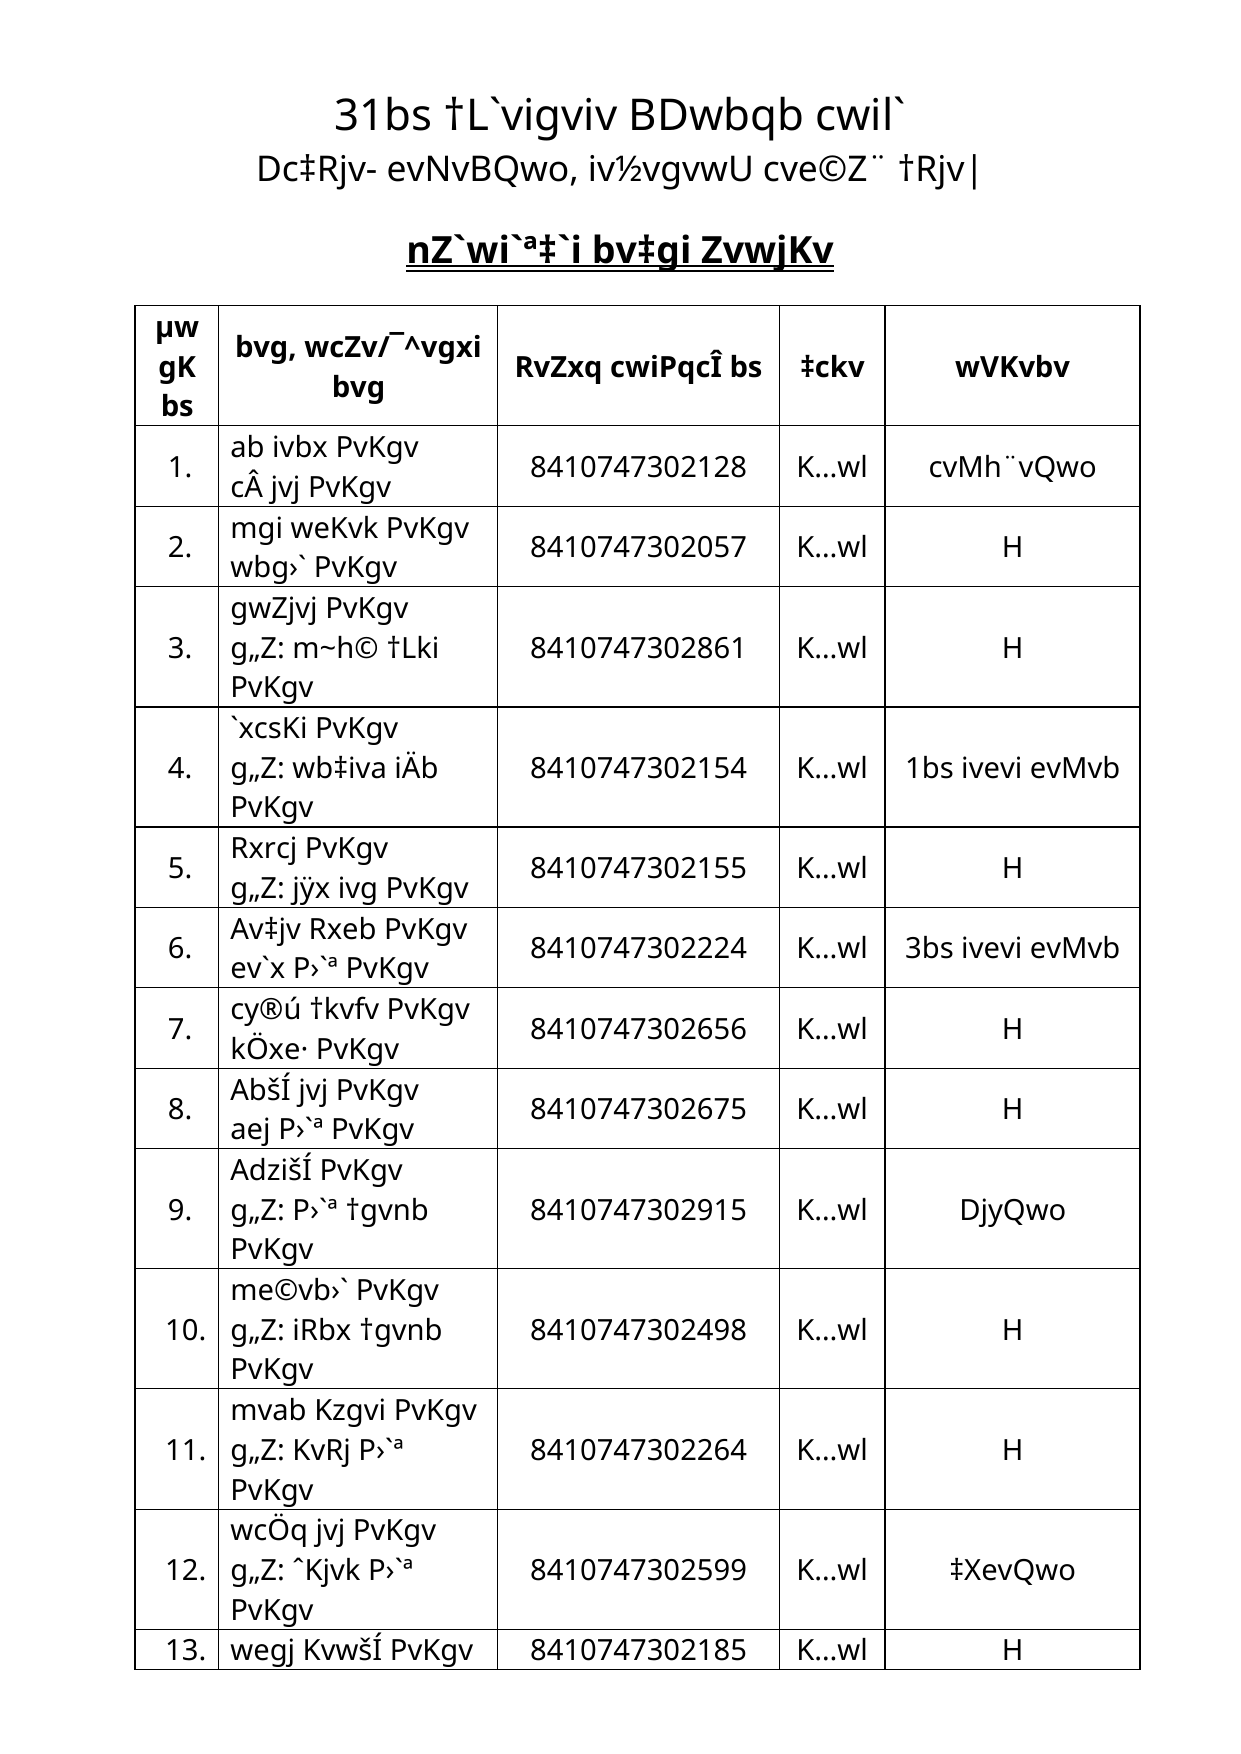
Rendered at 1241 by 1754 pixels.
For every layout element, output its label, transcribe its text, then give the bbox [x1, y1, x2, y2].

table_cell [136, 1510, 218, 1628]
table_cell H [886, 1269, 1139, 1388]
table_cell [136, 507, 218, 586]
text nZ`wi`ª‡`i bv‡gi ZvwjKv [135, 223, 1105, 274]
table_cell [136, 1630, 218, 1669]
text 31bs †L`vigviv BDwbqb cwil` [135, 84, 1105, 143]
table_cell 8410747302128 [498, 426, 779, 506]
table_cell 8410747302224 [498, 908, 779, 987]
table_cell H [886, 988, 1139, 1068]
table_cell mgi weKvk PvKgv wbg›` PvKgv [219, 507, 497, 586]
table_cell [136, 1269, 218, 1388]
table_cell K…wl [780, 1510, 884, 1628]
table_cell 8410747302155 [498, 828, 779, 907]
table_cell K…wl [780, 708, 884, 826]
table_header ‡ckv [780, 306, 884, 425]
table_cell K…wl [780, 587, 884, 706]
table_cell [136, 426, 218, 506]
table_cell [136, 988, 218, 1068]
table_cell K…wl [780, 426, 884, 506]
table_cell K…wl [780, 1630, 884, 1669]
table_cell [136, 708, 218, 826]
table_cell 8410747302656 [498, 988, 779, 1068]
table_cell 8410747302057 [498, 507, 779, 586]
table_cell K…wl [780, 1389, 884, 1508]
table_cell 8410747302154 [498, 708, 779, 826]
table_cell gwZjvj PvKgv g„Z: m~h© †Lki PvKgv [219, 587, 497, 706]
table_header RvZxq cwiPqcÎ bs [498, 306, 779, 425]
table_cell 1bs ivevi evMvb [886, 708, 1139, 826]
table_cell [136, 1389, 218, 1508]
table_cell H [886, 1069, 1139, 1148]
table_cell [219, 1630, 497, 1669]
table_cell 8410747302915 [498, 1149, 779, 1268]
table_cell H [886, 828, 1139, 907]
table_cell Rxrcj PvKgv g„Z: jÿx ivg PvKgv [219, 828, 497, 907]
text Dc‡Rjv- evNvBQwo, iv½vgvwU cve©Z¨ †Rjv| [135, 143, 1105, 192]
table_cell H [886, 1389, 1139, 1508]
table_cell 8410747302675 [498, 1069, 779, 1148]
table_cell me©vb›` PvKgv g„Z: iRbx †gvnb PvKgv [219, 1269, 497, 1388]
table_cell K…wl [780, 1069, 884, 1148]
table_header wVKvbv [886, 306, 1139, 425]
table_cell [136, 1149, 218, 1268]
table_cell DjyQwo [886, 1149, 1139, 1268]
table_cell ab ivbx PvKgv cÂ jvj PvKgv [219, 426, 497, 506]
table_cell [136, 908, 218, 987]
table_cell [136, 587, 218, 706]
table_cell 8410747302861 [498, 587, 779, 706]
table_cell [136, 1069, 218, 1148]
table_cell K…wl [780, 908, 884, 987]
table_cell K…wl [780, 1269, 884, 1388]
table_cell 8410747302185 [498, 1630, 779, 1669]
table_cell mvab Kzgvi PvKgv g„Z: KvRj P›`ª PvKgv [219, 1389, 497, 1508]
table_cell 8410747302498 [498, 1269, 779, 1388]
table_cell ‡XevQwo [886, 1510, 1139, 1628]
table_cell K…wl [780, 828, 884, 907]
table_cell cvMh¨vQwo [886, 426, 1139, 506]
table_cell wcÖq jvj PvKgv g„Z: ˆKjvk P›`ª PvKgv [219, 1510, 497, 1628]
table_cell K…wl [780, 507, 884, 586]
table_cell 3bs ivevi evMvb [886, 908, 1139, 987]
table_cell H [886, 507, 1139, 586]
table_header µwgK bs [136, 306, 218, 425]
table_cell H [886, 587, 1139, 706]
table_cell 8410747302599 [498, 1510, 779, 1628]
table_cell AdzišÍ PvKgv g„Z: P›`ª †gvnb PvKgv [219, 1149, 497, 1268]
table_cell Av‡jv Rxeb PvKgv ev`x P›`ª PvKgv [219, 908, 497, 987]
table_header bvg, wcZv/¯^vgxi bvg [219, 306, 497, 425]
table_cell AbšÍ jvj PvKgv aej P›`ª PvKgv [219, 1069, 497, 1148]
table_cell `xcsKi PvKgv g„Z: wb‡iva iÄb PvKgv [219, 708, 497, 826]
table_cell K…wl [780, 1149, 884, 1268]
table_cell cy®ú †kvfv PvKgv kÖxe· PvKgv [219, 988, 497, 1068]
table_cell 8410747302264 [498, 1389, 779, 1508]
table_cell H [886, 1630, 1139, 1669]
table_cell K…wl [780, 988, 884, 1068]
table_cell [136, 828, 218, 907]
